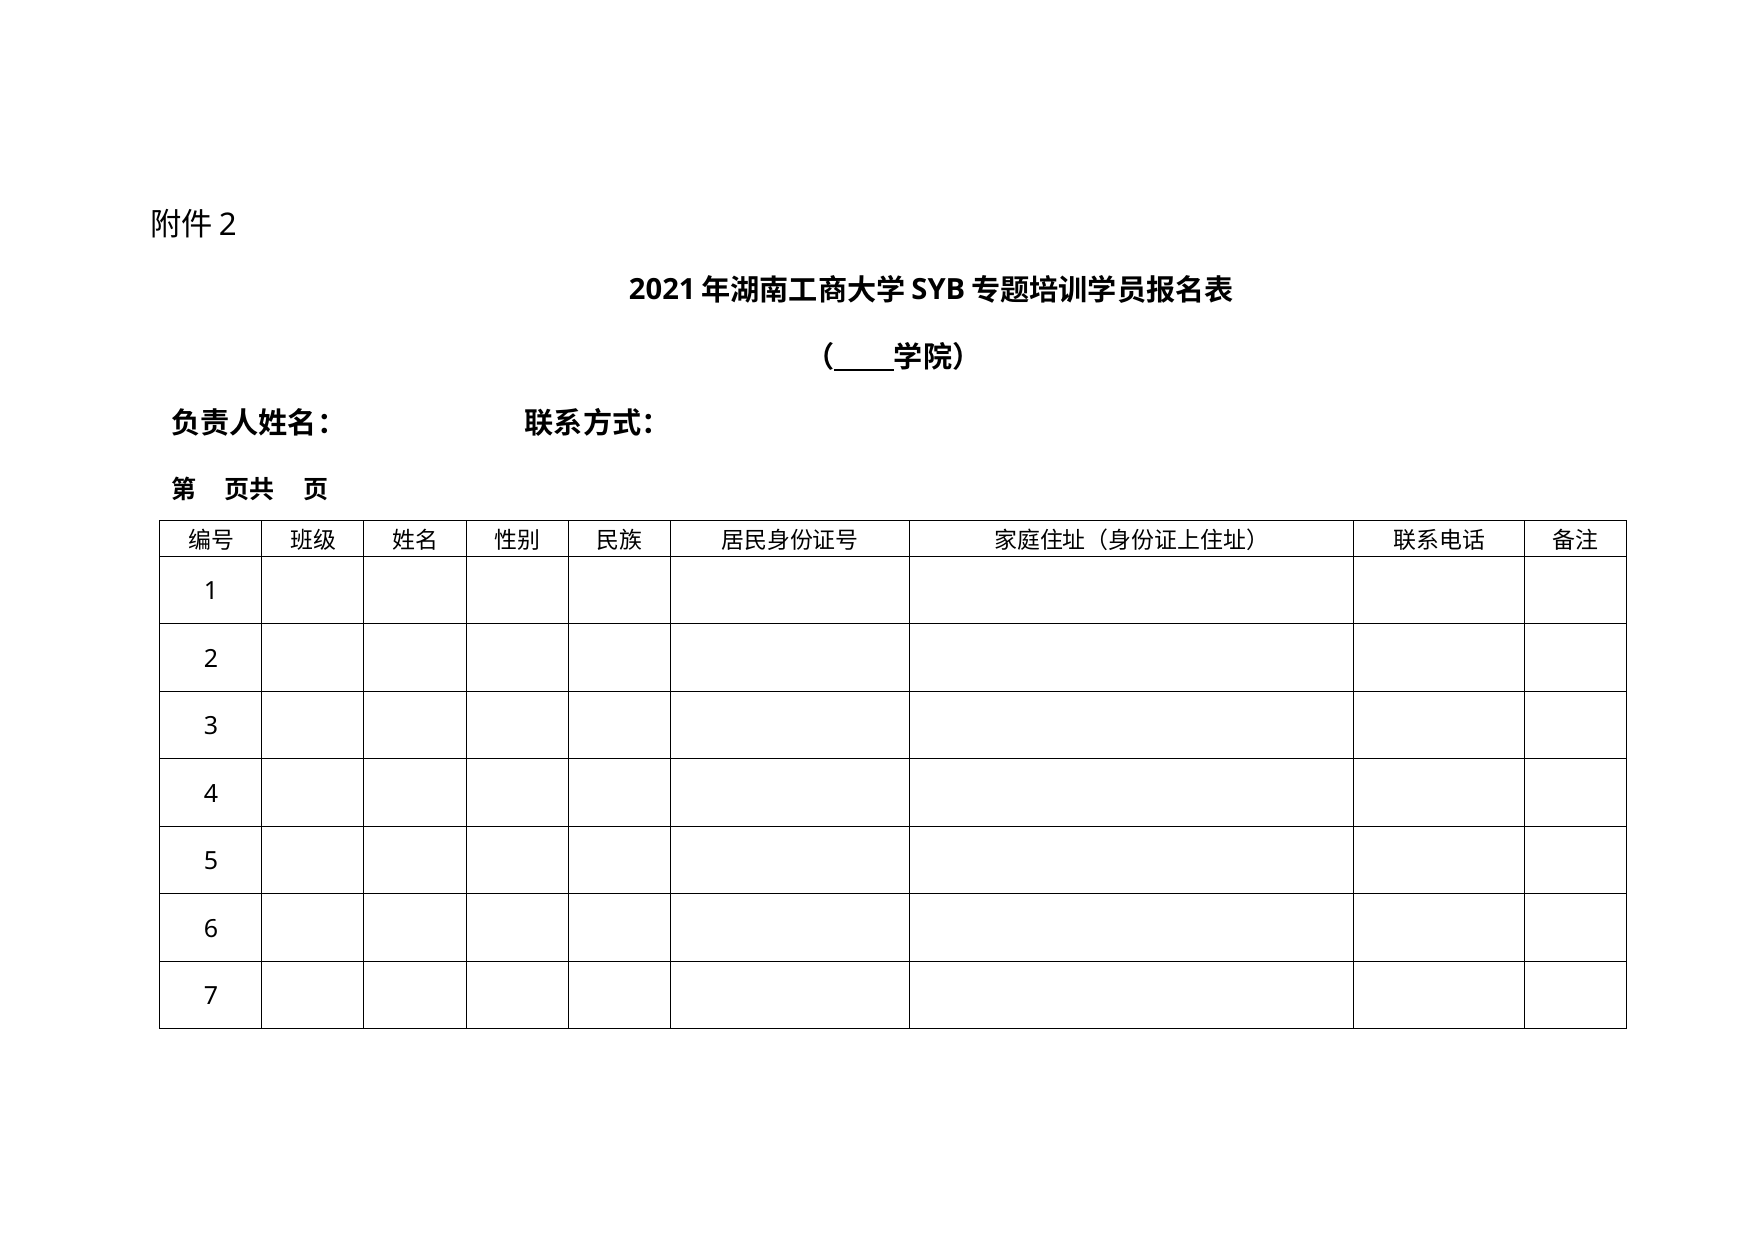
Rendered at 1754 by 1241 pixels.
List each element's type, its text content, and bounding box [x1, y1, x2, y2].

table_cell [467, 894, 568, 961]
table_cell [1354, 624, 1524, 691]
table_cell [569, 624, 670, 691]
table_cell [671, 624, 909, 691]
table_cell 5 [160, 827, 261, 893]
table_cell [467, 557, 568, 623]
table_cell [1354, 827, 1524, 893]
table_cell [569, 759, 670, 826]
table_cell [1525, 557, 1626, 623]
table_cell [364, 624, 466, 691]
table_cell [262, 557, 363, 623]
table_cell 居民身份证号 [671, 521, 909, 556]
table_cell [910, 557, 1353, 623]
table_cell [569, 692, 670, 758]
table_cell [364, 827, 466, 893]
table_cell [364, 759, 466, 826]
table_cell [262, 692, 363, 758]
table_cell [569, 557, 670, 623]
table_cell [364, 894, 466, 961]
table_cell [1354, 692, 1524, 758]
table_cell 3 [160, 692, 261, 758]
table_cell [467, 624, 568, 691]
table_cell [910, 692, 1353, 758]
table_cell [467, 692, 568, 758]
table_cell 性别 [467, 521, 568, 556]
table_cell [671, 557, 909, 623]
table_cell [262, 827, 363, 893]
table_cell 6 [160, 894, 261, 961]
table_cell [910, 962, 1353, 1028]
table_cell [262, 759, 363, 826]
table_cell [1525, 827, 1626, 893]
table_cell [1525, 624, 1626, 691]
table_cell [910, 759, 1353, 826]
table_cell [910, 624, 1353, 691]
table_cell [1354, 557, 1524, 623]
table_cell 编号 [160, 521, 261, 556]
table_cell 4 [160, 759, 261, 826]
table_cell [1525, 692, 1626, 758]
table_cell 负责人姓名： 联系方式： 第 页共 页 [160, 388, 1626, 520]
table_cell [671, 962, 909, 1028]
table_cell 1 [160, 557, 261, 623]
table_cell 民族 [569, 521, 670, 556]
table_cell [364, 962, 466, 1028]
table_cell [910, 894, 1353, 961]
table_cell [1525, 759, 1626, 826]
table_cell [1354, 759, 1524, 826]
table_cell [1525, 894, 1626, 961]
table_cell 7 [160, 962, 261, 1028]
table_cell [467, 759, 568, 826]
text 附件2 [150, 188, 1604, 254]
table_cell 联系电话 [1354, 521, 1524, 556]
table_cell [569, 962, 670, 1028]
table_cell [467, 827, 568, 893]
table_cell （ 学院） [160, 321, 1626, 387]
table_cell [1354, 894, 1524, 961]
table_cell 家庭住址（身份证上住址） [910, 521, 1353, 556]
table_cell [1354, 962, 1524, 1028]
table_cell [262, 894, 363, 961]
table_cell [364, 557, 466, 623]
table_cell 备注 [1525, 521, 1626, 556]
table_cell [364, 692, 466, 758]
table_cell 姓名 [364, 521, 466, 556]
table_cell 班级 [262, 521, 363, 556]
table_cell [569, 827, 670, 893]
table_cell [262, 962, 363, 1028]
table_cell 2 [160, 624, 261, 691]
table_cell [671, 692, 909, 758]
table_cell [671, 759, 909, 826]
table_cell [671, 894, 909, 961]
table_cell [671, 827, 909, 893]
table_header 2021年湖南工商大学SYB专题培训学员报名表 [160, 255, 1626, 321]
table_cell [910, 827, 1353, 893]
table_cell [569, 894, 670, 961]
table_cell [1525, 962, 1626, 1028]
table_cell [262, 624, 363, 691]
table_cell [467, 962, 568, 1028]
